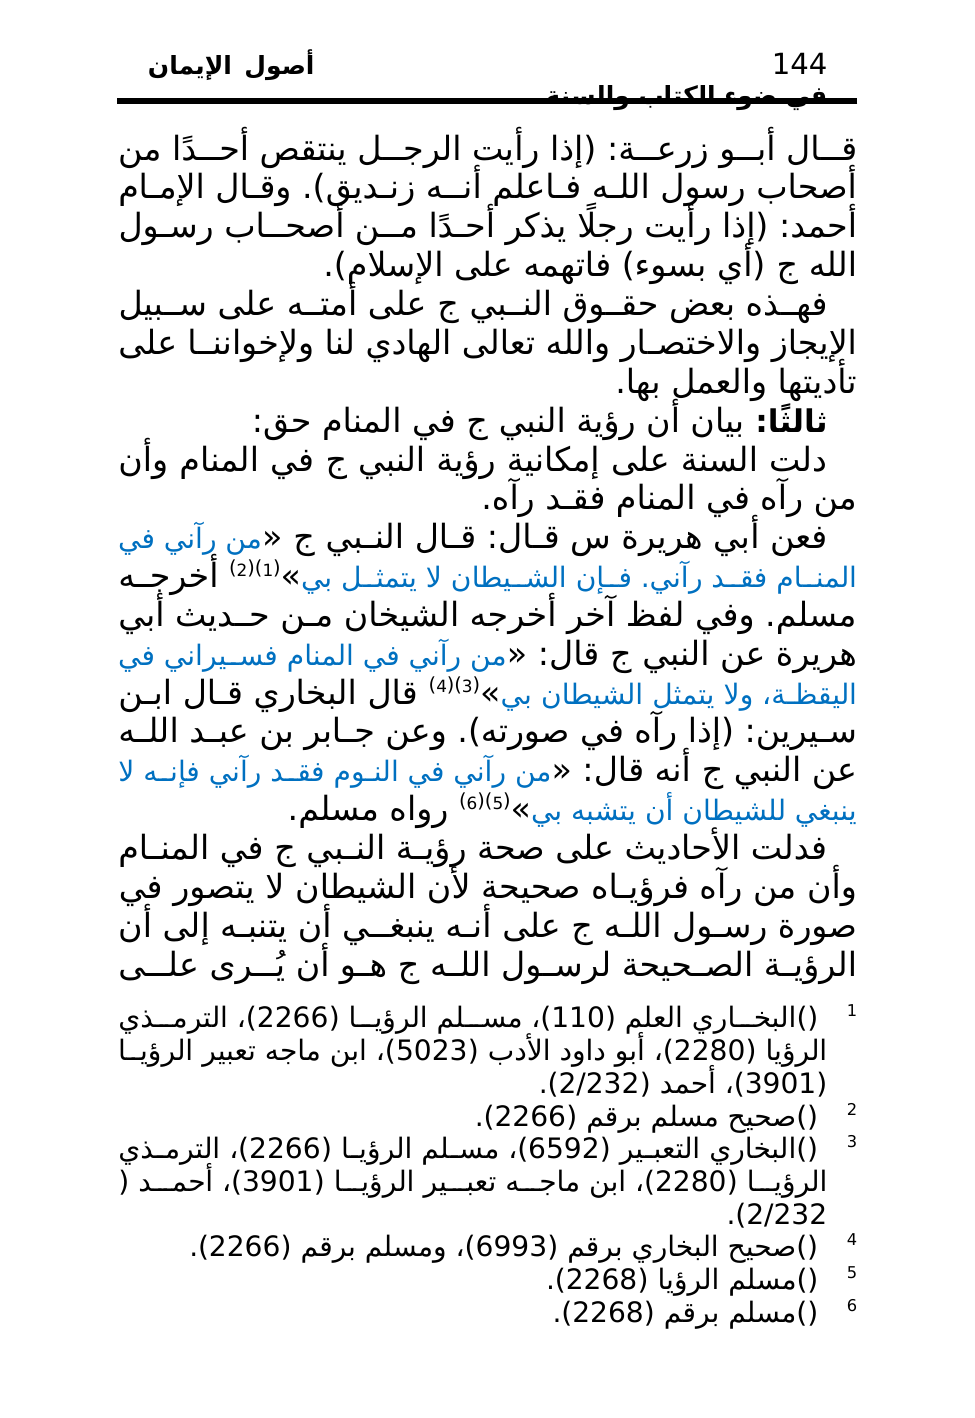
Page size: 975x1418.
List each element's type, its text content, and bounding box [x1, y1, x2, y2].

text فعن أبي هريرة س قال: قال النبي ج «من رآني في المنام فقد رآني. فإن الشيطان لا يتمثل بي»()() أخرجه مسلم. وفي لفظ آخر أخرجه الشيخان مـن حديث أبي هريرة عن النبي ج قال: «من رآني في المنام فسيراني في اليقظـة، ولا يتمثل الشيطان بي»()() قال البخاري قـال ابـن سـيرين: (إذا رآه في صورته). وعن جابر بن عبد الله عن النبي ج أنه قال: «من رآني في النـوم فقد رآني فإنه لا ينبغي للشيطان أن يتشبه بي»()() رواه مسلم. [118, 518, 857, 828]
text فدلت الأحاديث على صحة رؤية النبي ج في المنام وأن من رآه فرؤيـاه صحيحة لأن الشيطان لا يتصور في صورة رسول الله ج على أنه ينبغـي أن يتنبه إلى أن الرؤية الصحيحة لرسول الله ج هو أن يُـرى علـى صورتـه الحقيقية المعروفة من صفاته، وإلا فلا تكون الرؤية صحيحة ولذا قال ابـن سـيرين: (إذا رآه في صورته) كما تقـدم النقـل عنـه مـن صحيـح البخـاري. ولذا أورد البخاري قول ابن سـيرين بعد ذكر الحديث علـى سبيل التفسير لمعنى الرؤيـة في الحديث. ويشهد لهذا ما أخرجه الحاكم مـن طريق عاصم بن كليب: حدثني أبي قال: قلت لابن عباس رأيت النبي ج في المنام. قال: صفه لي. قال: ذكرت الحسن بن علي فشبهته به. قال: إنه كـان يشبهه(). قال ابن حجر سنده جيد. [118, 828, 857, 984]
text 8- ومن حقوق النبي ج محبة أصحابه وأهل بيته وأزواجه وموالاتهم جميعًا والحذر من تنقصهم أو سبهم أو الطعن فيهم بشيء فإن الله قد أوجـب على هذه الأمة موالاة أصحاب نبيه وندب من جاء بعدهم إلى الاستغفار لهم وسؤال الله أن لا يجعل في قلوبهم غلا لهم. فقال بعد أن ذكـر المـهاجرين والأنصار: ﴿وَالَّذِينَ جَاءُوا مِنْ بَعْدِهِمْ يَقُولُونَ رَبَّنَا اغْفِرْ لَنَا وَلِإِخْوَانِنَا الَّذِينَ سَبَقُونَا بِالْإِيمَانِ وَلَا تَجْعَلْ فِي قُلُوبِنَا غِلًّا لِلَّذِينَ آمَنُوا رَبَّنَا إِنَّكَ رَءُوفٌ رَحِيمٌ١٠﴾ [الحشر: 10]. وقال تعالى في حق قرابة رسوله ج وأهل بيته﴿قُلْ لَا أَسْأَلُكُمْ عَلَيْهِ أَجْرًا إِلَّا الْمَوَدَّةَ فِي الْقُرْبَى﴾ [الشورى: 23]. جاء في تفسير الآية: قل لمن اتبعك من المؤمنين لا أسألكم على ما جئتكـم به أجرًا إلا أن تـودوا قرابتي. وأخرج مسلم في صحيحه من حديث زيد بن أرقم س أن رسـول الله ج قام خطيبًا في الناس فقال: «أما بعد ألا أيها الناس. فإنما أنـا بشـر يوشك أن يأتي رسول ربي فأجيب وأنا تارك فيكم ثقلين: أولهما كتاب فيـه الهدى والنور. فخذوا بكتاب الله واستمسكوا به»(). فحث على كتـاب الله ورغب فيه ثم قال: «وأهل بيتي أذكركم الله في أهل بيتي. أذكركـم الله في أهل بيتي، أذكركـم الله في أهل بيتي»()(). فأمر النبي ج بالإحسان إلى أهـل بيته وأن يعرف لهم قدرهم وحقهم، لقربهم منه وشرفهم. كما أوصى النبي ج بأصحابه خيرًا ونهى عن سبّهم وتنقصهم فعن أبي سعيد الخدري س عن النبي ج قال: «لا تسبوا أصحابي فلو أن أحدكـم أنفق مثل أحد ذهبًا ما بلـغ مد أحدهم ولا نصيفه»()() أخرجه الشيخان. وقد كان من أعظم أصول أهل السنة التي اجتمعت عليه كلمتهم محبة أصحاب رسـول الله ج وقرابتـه وأزواجه وما كانوا يعدون الطعن فيهم إلا علامة الزيغ والضلال. قال أبو زرعة: (إذا رأيت الرجل ينتقص أحدًا من أصحاب رسول الله فاعلم أنـه زنديق). وقال الإمام أحمد: (إذا رأيت رجلًا يذكر أحدًا مـن أصحـاب رسول الله ج (أي بسوء) فاتهمه على الإسلام). [118, 129, 857, 284]
text فهذه بعض حقوق النبي ج على أمته على سبيل الإيجاز والاختصـار والله تعالى الهادي لنا ولإخواننا على تأديتها والعمل بها. [118, 284, 857, 401]
text ثالثًا: بيان أن رؤية النبي ج في المنام حق: [118, 401, 857, 440]
text دلت السنة على إمكانية رؤية النبي ج في المنام وأن من رآه في المنام فقـد رآه. [118, 440, 857, 518]
